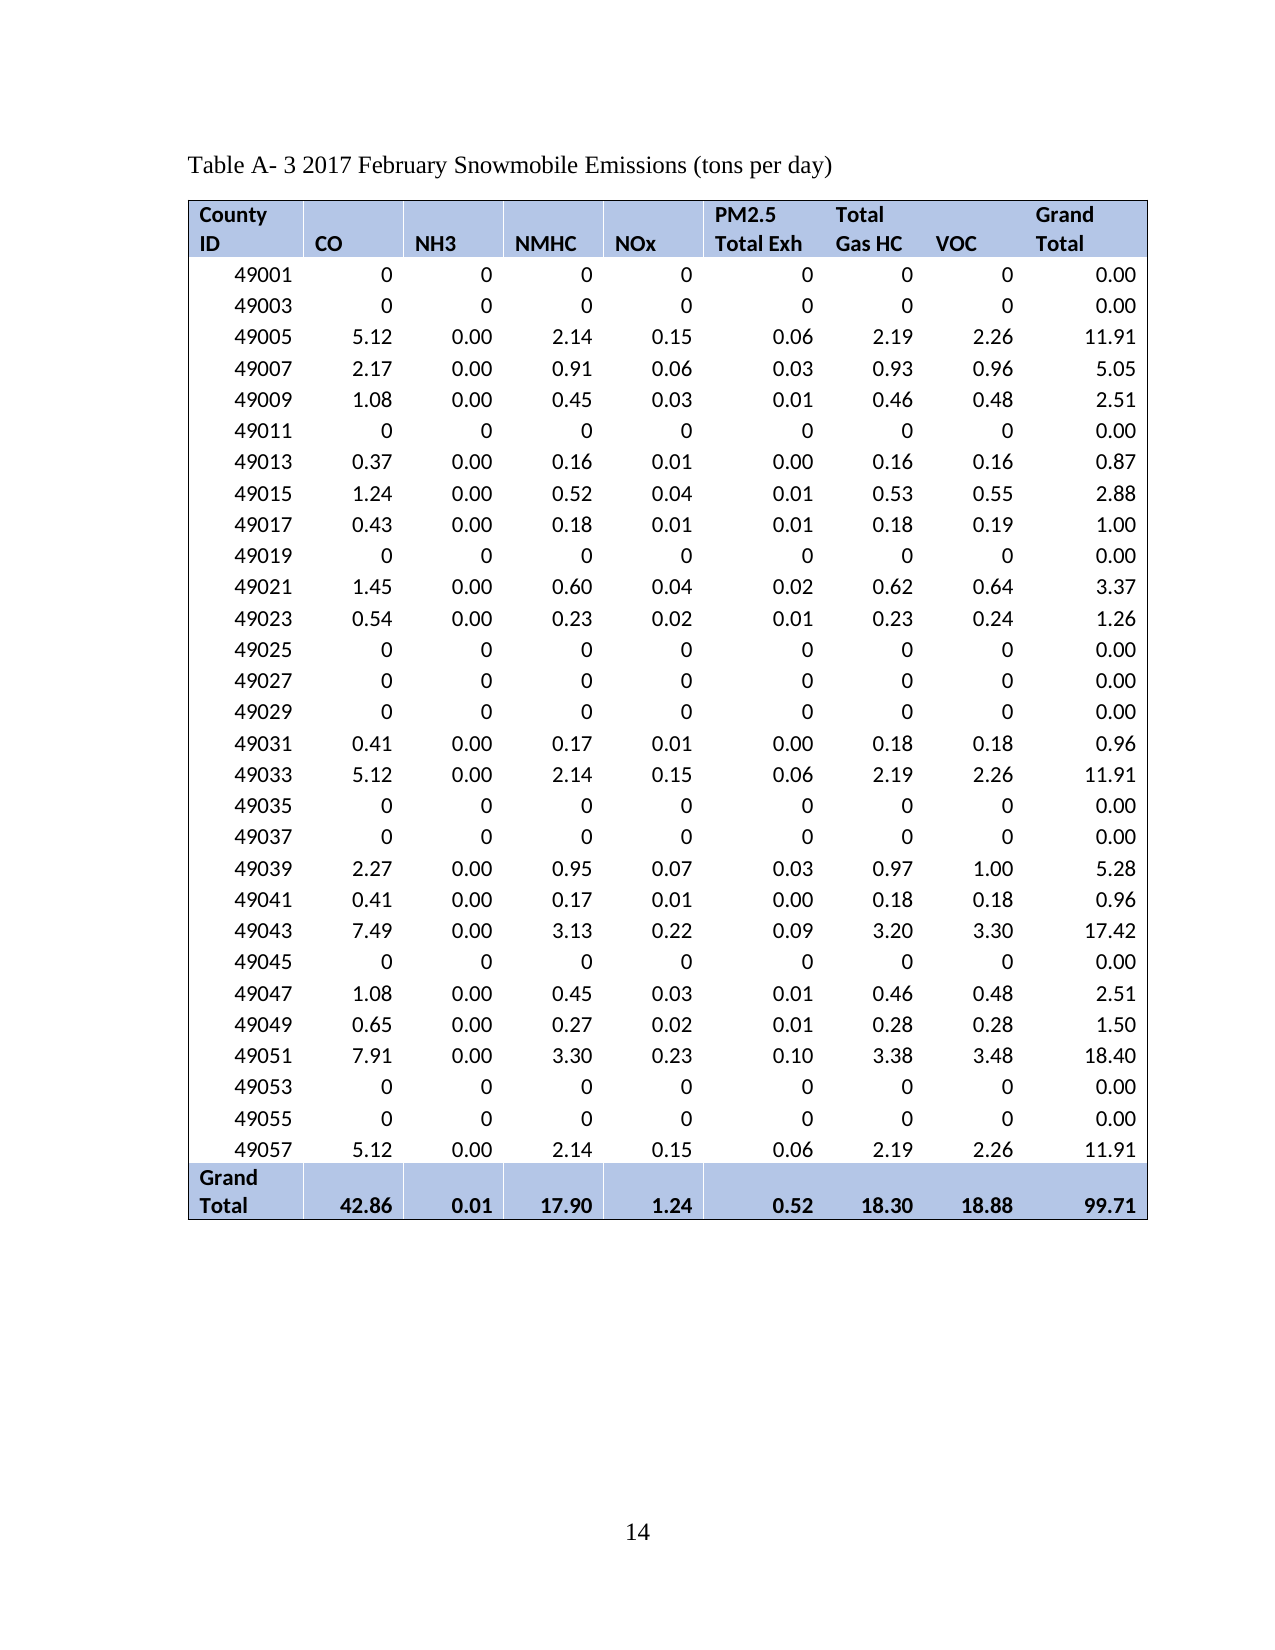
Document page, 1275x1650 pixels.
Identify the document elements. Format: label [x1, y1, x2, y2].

table_cell [404, 444, 503, 475]
table_cell [924, 600, 1024, 632]
table_cell [504, 663, 603, 694]
table_cell [504, 850, 603, 882]
table_cell [1024, 819, 1147, 850]
table_cell [924, 288, 1024, 319]
table_cell [704, 850, 824, 882]
table_cell [824, 475, 924, 507]
table_header [704, 201, 824, 257]
table_cell [404, 1007, 503, 1038]
table_cell [824, 319, 924, 350]
table_cell [704, 444, 824, 475]
table_cell [404, 538, 503, 569]
table_cell [404, 1100, 503, 1132]
table_cell [304, 663, 403, 694]
table_cell [404, 819, 503, 850]
table_cell [824, 413, 924, 444]
table_header [1024, 201, 1147, 257]
table_cell [604, 663, 703, 694]
table_cell [824, 1100, 924, 1132]
table_cell [1024, 1038, 1147, 1069]
table_cell [604, 1100, 703, 1132]
table_cell [189, 1038, 303, 1069]
table_cell [704, 725, 824, 757]
table_cell [189, 850, 303, 882]
table_cell [924, 1132, 1024, 1163]
table_cell [924, 788, 1024, 819]
table_cell [704, 569, 824, 600]
table_cell [704, 475, 824, 507]
table_cell [304, 257, 403, 288]
table_cell [704, 600, 824, 632]
table_cell [1024, 975, 1147, 1007]
table_cell [604, 757, 703, 788]
table_cell [504, 788, 603, 819]
table_cell [404, 788, 503, 819]
table_cell [304, 850, 403, 882]
table_cell [924, 694, 1024, 725]
table_cell [704, 913, 824, 944]
table_cell [924, 819, 1024, 850]
table_cell [924, 1069, 1024, 1100]
table_cell [1024, 757, 1147, 788]
table_cell [704, 288, 824, 319]
table_cell [924, 382, 1024, 413]
table_cell [189, 444, 303, 475]
table_cell [704, 882, 824, 913]
table_cell [189, 694, 303, 725]
table_cell [189, 632, 303, 663]
table_cell [304, 1069, 403, 1100]
table_cell [924, 507, 1024, 538]
table_cell [189, 507, 303, 538]
table_cell [824, 819, 924, 850]
table_cell [604, 1038, 703, 1069]
table_cell [1024, 632, 1147, 663]
table_cell [304, 382, 403, 413]
table_cell [404, 382, 503, 413]
table_cell [504, 507, 603, 538]
table_cell [304, 569, 403, 600]
table_cell [304, 757, 403, 788]
table_cell [189, 569, 303, 600]
table_cell [504, 757, 603, 788]
table_cell [604, 538, 703, 569]
table_cell [404, 257, 503, 288]
table_cell [824, 1007, 924, 1038]
table_cell [504, 1100, 603, 1132]
table_cell [304, 694, 403, 725]
table_cell [824, 725, 924, 757]
table_cell [189, 413, 303, 444]
table_cell [1024, 444, 1147, 475]
table_cell [924, 475, 1024, 507]
table_cell [404, 850, 503, 882]
table_cell [304, 319, 403, 350]
table_cell [1024, 413, 1147, 444]
table_cell [189, 257, 303, 288]
table_cell [704, 413, 824, 444]
table_cell [504, 350, 603, 382]
table_cell [924, 913, 1024, 944]
table_cell [304, 444, 403, 475]
table_cell [304, 1100, 403, 1132]
table_cell [704, 1163, 824, 1219]
table_cell [704, 538, 824, 569]
table_cell [189, 819, 303, 850]
table_cell [1024, 382, 1147, 413]
table_cell [604, 882, 703, 913]
table_cell [189, 882, 303, 913]
table_cell [1024, 913, 1147, 944]
table_cell [704, 788, 824, 819]
table_cell [404, 944, 503, 975]
table_cell [1024, 788, 1147, 819]
table_cell [404, 632, 503, 663]
table_cell [704, 975, 824, 1007]
table_cell [404, 507, 503, 538]
table_cell [404, 1132, 503, 1163]
table_cell [604, 413, 703, 444]
table_cell [704, 350, 824, 382]
table_cell [304, 1007, 403, 1038]
table_cell [604, 1163, 703, 1219]
table_cell [404, 350, 503, 382]
table_cell [304, 975, 403, 1007]
table_cell [504, 1132, 603, 1163]
table_cell [189, 757, 303, 788]
table_cell [504, 600, 603, 632]
table_cell [1024, 319, 1147, 350]
table_cell [924, 569, 1024, 600]
table_cell [604, 257, 703, 288]
table_cell [824, 1132, 924, 1163]
table_cell [404, 1163, 503, 1219]
table_cell [504, 913, 603, 944]
table_cell [704, 632, 824, 663]
table_cell [1024, 1007, 1147, 1038]
table_header [189, 201, 303, 257]
table_cell [924, 663, 1024, 694]
table_cell [704, 694, 824, 725]
table_cell [924, 257, 1024, 288]
table_cell [604, 632, 703, 663]
table_cell [824, 600, 924, 632]
table_cell [704, 257, 824, 288]
table_cell [504, 1038, 603, 1069]
table_cell [404, 913, 503, 944]
table_cell [604, 694, 703, 725]
table_header [604, 201, 703, 257]
table_cell [604, 788, 703, 819]
table_cell [924, 1007, 1024, 1038]
table_cell [304, 507, 403, 538]
table_cell [704, 1132, 824, 1163]
table_cell [1024, 1100, 1147, 1132]
table_cell [189, 975, 303, 1007]
table_cell [304, 413, 403, 444]
table_cell [189, 600, 303, 632]
table_cell [924, 444, 1024, 475]
table_cell [189, 1007, 303, 1038]
table_cell [189, 1132, 303, 1163]
table_cell [189, 663, 303, 694]
table_cell [824, 1038, 924, 1069]
table_cell [304, 288, 403, 319]
table_cell [924, 1038, 1024, 1069]
table_cell [504, 288, 603, 319]
table_cell [304, 632, 403, 663]
table_cell [1024, 694, 1147, 725]
table_cell [824, 663, 924, 694]
table_cell [404, 1038, 503, 1069]
table_cell [924, 319, 1024, 350]
table_header [824, 201, 924, 257]
table_cell [404, 413, 503, 444]
table_cell [1024, 1132, 1147, 1163]
table_cell [924, 850, 1024, 882]
table_cell [504, 257, 603, 288]
table_cell [504, 819, 603, 850]
table_cell [604, 725, 703, 757]
table_cell [604, 288, 703, 319]
table_cell [824, 757, 924, 788]
table_cell [1024, 475, 1147, 507]
table_cell [604, 944, 703, 975]
table_cell [824, 257, 924, 288]
table_cell [824, 538, 924, 569]
table_header [404, 201, 503, 257]
table_cell [824, 382, 924, 413]
table_cell [924, 757, 1024, 788]
table_cell [304, 1038, 403, 1069]
table_cell [604, 819, 703, 850]
table_cell [824, 788, 924, 819]
table_cell [504, 319, 603, 350]
table_cell [824, 944, 924, 975]
table_cell [824, 507, 924, 538]
table_cell [304, 1163, 403, 1219]
table_cell [604, 569, 703, 600]
table_cell [304, 882, 403, 913]
table_cell [504, 632, 603, 663]
table_cell [504, 382, 603, 413]
table_cell [704, 819, 824, 850]
table_cell [404, 1069, 503, 1100]
table_cell [189, 788, 303, 819]
table_cell [304, 913, 403, 944]
table_cell [189, 725, 303, 757]
table_cell [924, 882, 1024, 913]
table_cell [404, 882, 503, 913]
table_cell [304, 475, 403, 507]
table_cell [604, 475, 703, 507]
table_cell [404, 663, 503, 694]
table_cell [604, 975, 703, 1007]
table_cell [504, 882, 603, 913]
table_cell [1024, 288, 1147, 319]
table_cell [189, 1100, 303, 1132]
table_cell [824, 1163, 924, 1219]
table_cell [824, 694, 924, 725]
table_cell [604, 444, 703, 475]
table_cell [304, 600, 403, 632]
table_cell [924, 944, 1024, 975]
table_cell [704, 1069, 824, 1100]
table_cell [704, 757, 824, 788]
table_cell [704, 319, 824, 350]
table_header [304, 201, 403, 257]
table_cell [924, 975, 1024, 1007]
table_cell [924, 1163, 1024, 1219]
table_cell [189, 382, 303, 413]
table_cell [604, 600, 703, 632]
table_cell [1024, 944, 1147, 975]
table_cell [824, 850, 924, 882]
table_cell [304, 725, 403, 757]
table_cell [824, 350, 924, 382]
table_cell [404, 975, 503, 1007]
table_cell [404, 725, 503, 757]
table_cell [1024, 663, 1147, 694]
table_cell [824, 632, 924, 663]
table_cell [189, 475, 303, 507]
table_cell [924, 632, 1024, 663]
table_cell [604, 350, 703, 382]
table_cell [924, 1100, 1024, 1132]
table_cell [824, 913, 924, 944]
table_cell [189, 944, 303, 975]
table_cell [504, 1069, 603, 1100]
table_cell [504, 944, 603, 975]
table_cell [824, 569, 924, 600]
table_cell [189, 350, 303, 382]
table_cell [404, 757, 503, 788]
table_cell [504, 413, 603, 444]
table_cell [824, 1069, 924, 1100]
table_cell [924, 538, 1024, 569]
table_header [924, 201, 1024, 257]
table_cell [604, 850, 703, 882]
table_cell [404, 694, 503, 725]
table_cell [1024, 1163, 1147, 1219]
table_cell [824, 444, 924, 475]
table_cell [504, 1007, 603, 1038]
table_cell [304, 819, 403, 850]
table_cell [704, 507, 824, 538]
table_cell [504, 1163, 603, 1219]
table_cell [304, 788, 403, 819]
table_cell [824, 288, 924, 319]
table_cell [604, 319, 703, 350]
table_cell [189, 1163, 303, 1219]
table_cell [504, 475, 603, 507]
table_cell [704, 944, 824, 975]
table_cell [1024, 350, 1147, 382]
table_cell [304, 350, 403, 382]
table_cell [504, 569, 603, 600]
table_cell [304, 538, 403, 569]
table_cell [189, 1069, 303, 1100]
table_cell [604, 1007, 703, 1038]
table_cell [924, 350, 1024, 382]
table_cell [404, 569, 503, 600]
table_cell [189, 538, 303, 569]
table_cell [1024, 882, 1147, 913]
table_cell [704, 1007, 824, 1038]
table_cell [1024, 725, 1147, 757]
table_cell [824, 975, 924, 1007]
table_cell [1024, 569, 1147, 600]
table_cell [504, 444, 603, 475]
table_cell [404, 319, 503, 350]
table_cell [704, 663, 824, 694]
table_cell [604, 382, 703, 413]
table_cell [824, 882, 924, 913]
table_cell [304, 1132, 403, 1163]
table_cell [504, 694, 603, 725]
table_cell [1024, 538, 1147, 569]
table_cell [504, 538, 603, 569]
table_cell [704, 382, 824, 413]
table_cell [1024, 850, 1147, 882]
table_cell [304, 944, 403, 975]
table_cell [404, 600, 503, 632]
table_cell [404, 475, 503, 507]
table_cell [1024, 257, 1147, 288]
table_cell [924, 413, 1024, 444]
table_cell [504, 975, 603, 1007]
table_cell [604, 913, 703, 944]
table_header [504, 201, 603, 257]
table_cell [924, 725, 1024, 757]
table_cell [704, 1100, 824, 1132]
table_cell [1024, 600, 1147, 632]
table_cell [189, 319, 303, 350]
table_cell [604, 1132, 703, 1163]
table_cell [604, 1069, 703, 1100]
table_cell [704, 1038, 824, 1069]
table_cell [504, 725, 603, 757]
table_cell [1024, 1069, 1147, 1100]
table_cell [189, 913, 303, 944]
table_cell [604, 507, 703, 538]
table_cell [404, 288, 503, 319]
table_cell [189, 288, 303, 319]
table_cell [1024, 507, 1147, 538]
